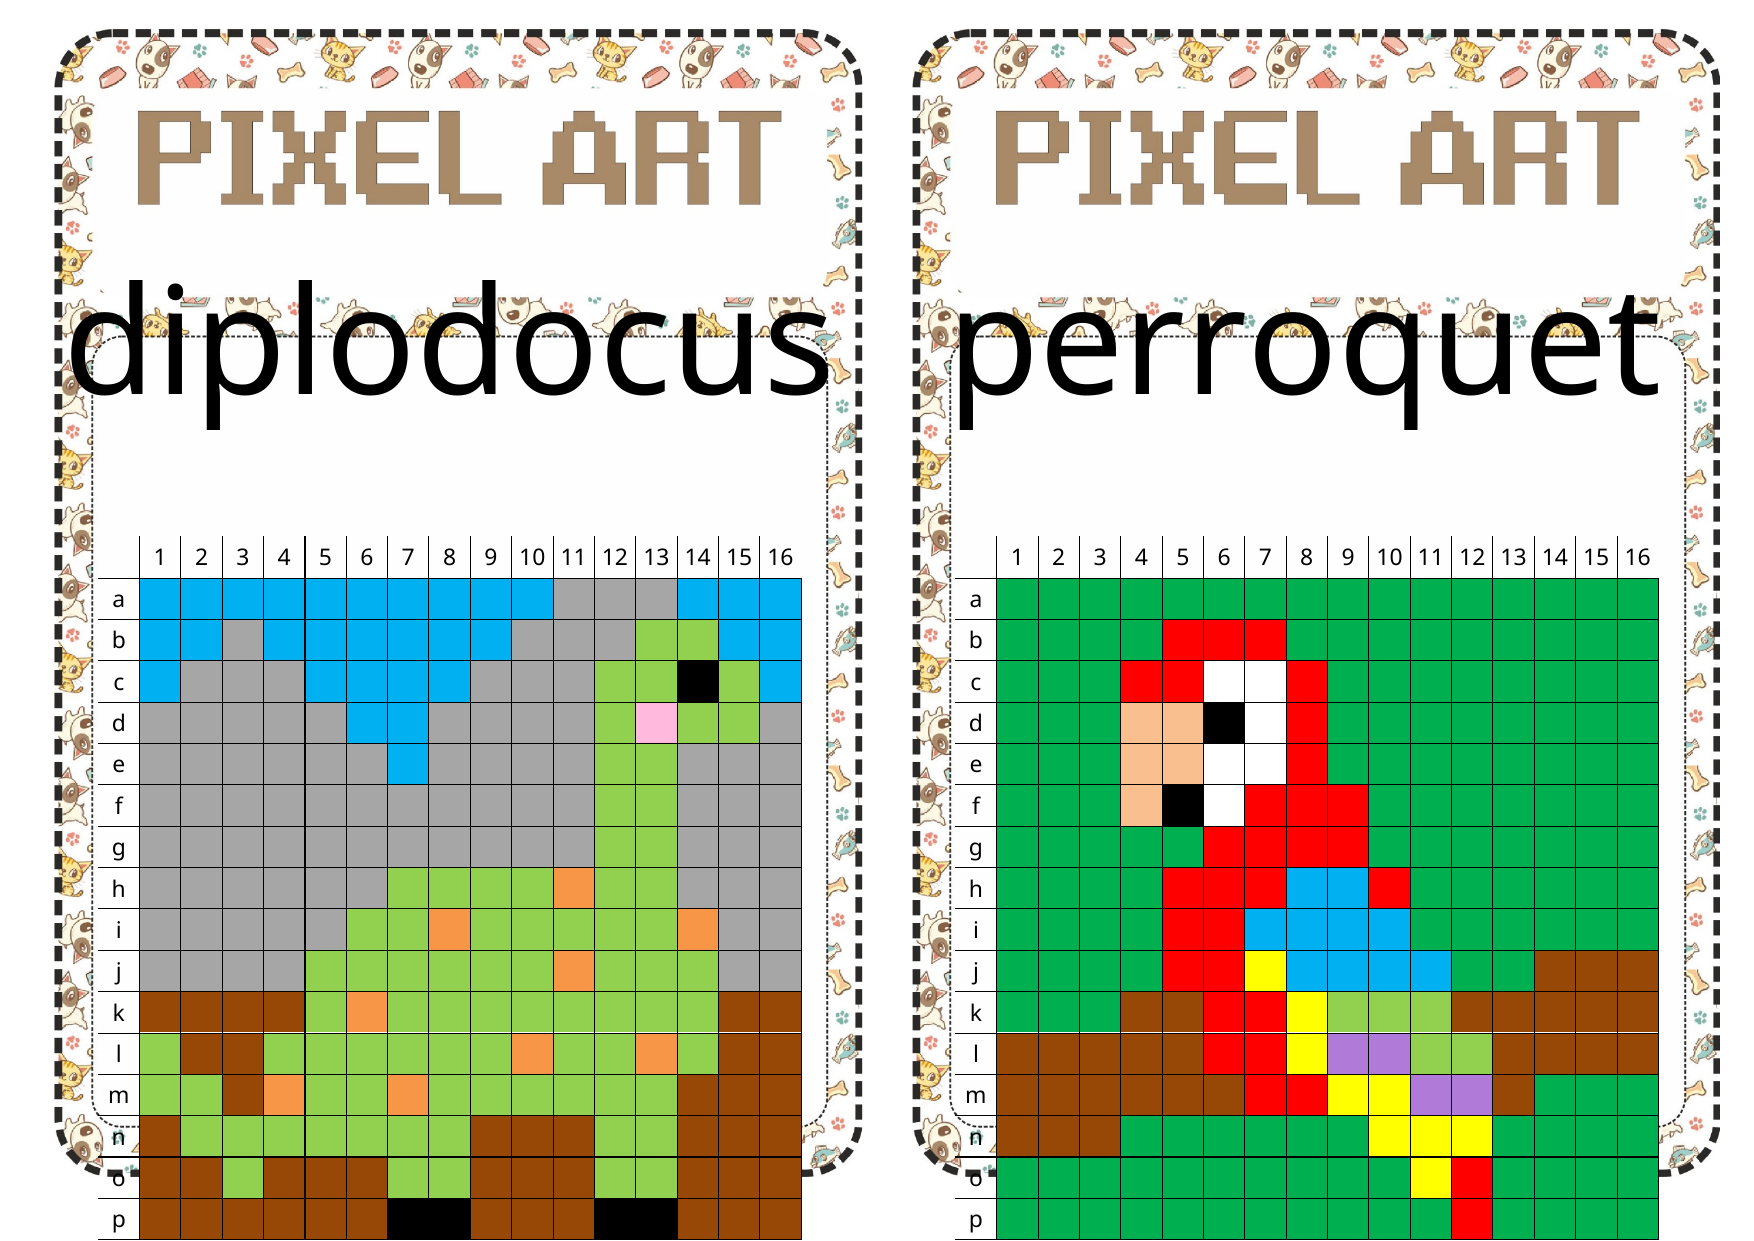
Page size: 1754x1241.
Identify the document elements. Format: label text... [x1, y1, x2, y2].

picture [912, 29, 1720, 1177]
table_cell [347, 1075, 387, 1115]
table_cell [264, 909, 304, 950]
table_cell [1163, 785, 1203, 826]
table_cell [181, 992, 222, 1032]
table_cell [1328, 1199, 1368, 1239]
table_cell [1163, 1199, 1203, 1239]
table_cell [140, 992, 180, 1032]
table_cell [760, 1199, 801, 1239]
table_cell [997, 992, 1038, 1032]
table_cell [429, 992, 470, 1032]
table_cell [140, 620, 180, 660]
table_cell [140, 744, 180, 784]
table_cell [429, 1199, 470, 1239]
table_cell [429, 1158, 470, 1198]
table_cell [1535, 951, 1575, 991]
table_cell [554, 1199, 594, 1239]
table_cell [1452, 661, 1492, 702]
table_header 10 [1369, 536, 1410, 577]
table_cell [1618, 703, 1658, 743]
table_cell [306, 868, 346, 908]
table_cell [512, 620, 553, 660]
table_cell [997, 744, 1038, 784]
table_header 4 [264, 536, 304, 577]
table_cell [471, 703, 511, 743]
table_header 5 [1163, 536, 1203, 577]
table_cell [636, 1199, 677, 1239]
table_cell [388, 909, 428, 950]
table_cell [1287, 868, 1327, 908]
table_cell [264, 703, 304, 743]
table_cell [1618, 827, 1658, 867]
table_cell [554, 579, 594, 619]
table_cell [997, 1199, 1038, 1239]
table_cell [264, 1075, 304, 1115]
table_cell [760, 579, 801, 619]
table_cell [1369, 579, 1410, 619]
table_cell [719, 1075, 759, 1115]
table_cell [1576, 744, 1617, 784]
table_cell n [98, 1116, 139, 1156]
table_cell [1576, 1116, 1617, 1156]
table_cell [1369, 620, 1410, 660]
table_cell [1121, 1199, 1162, 1239]
table_cell [1039, 703, 1079, 743]
table_cell b [955, 620, 996, 660]
table_cell [1618, 620, 1658, 660]
table_cell [347, 703, 387, 743]
table_cell [1452, 703, 1492, 743]
table_cell [1245, 868, 1286, 908]
table_cell [997, 951, 1038, 991]
table_cell [1163, 579, 1203, 619]
table_cell [1080, 1158, 1120, 1198]
table_cell [1493, 868, 1534, 908]
table_cell [471, 909, 511, 950]
table_cell d [98, 703, 139, 743]
table_header 6 [1204, 536, 1244, 577]
table_cell [1411, 909, 1451, 950]
table_cell [1576, 661, 1617, 702]
table_cell [678, 579, 718, 619]
table_cell [264, 1034, 304, 1074]
table_cell j [98, 951, 139, 991]
table_cell [512, 579, 553, 619]
table_cell [512, 744, 553, 784]
table_cell [512, 1034, 553, 1074]
table_cell [1287, 1116, 1327, 1156]
table_cell [471, 661, 511, 702]
table_cell [1493, 744, 1534, 784]
table_cell p [955, 1199, 996, 1239]
table_cell [719, 1116, 759, 1156]
table_cell [347, 579, 387, 619]
table_cell [1163, 1034, 1203, 1074]
table_cell [347, 744, 387, 784]
table_cell [595, 661, 635, 702]
table_cell [1411, 579, 1451, 619]
table_cell [1452, 992, 1492, 1032]
table_cell [1163, 951, 1203, 991]
table_cell [181, 909, 222, 950]
table_header 15 [1576, 536, 1617, 577]
table_cell [1287, 1034, 1327, 1074]
table_cell p [98, 1199, 139, 1239]
table_cell [1287, 703, 1327, 743]
table_cell [678, 744, 718, 784]
table_cell [1576, 909, 1617, 950]
table_cell [1080, 951, 1120, 991]
table_cell [719, 1158, 759, 1198]
table_cell [512, 951, 553, 991]
table_cell [595, 992, 635, 1032]
table_cell [306, 1199, 346, 1239]
table_cell [595, 785, 635, 826]
table_cell [388, 1158, 428, 1198]
table_cell [1121, 827, 1162, 867]
table_cell [997, 1034, 1038, 1074]
table_cell [223, 1199, 263, 1239]
table_header 10 [512, 536, 553, 577]
table_cell [719, 703, 759, 743]
table_cell [223, 620, 263, 660]
picture [54, 29, 863, 1177]
table_header 16 [1618, 536, 1658, 577]
table_cell [347, 951, 387, 991]
table_cell [1039, 827, 1079, 867]
table_cell [347, 909, 387, 950]
table_cell [264, 1199, 304, 1239]
table_cell [1576, 992, 1617, 1032]
table_cell [1163, 1158, 1203, 1198]
table_cell [1452, 1075, 1492, 1115]
table_cell [997, 1075, 1038, 1115]
table_cell [760, 620, 801, 660]
table_cell [306, 785, 346, 826]
table_cell [1245, 620, 1286, 660]
table_cell [388, 992, 428, 1032]
table_cell [223, 992, 263, 1032]
table_cell [181, 868, 222, 908]
table_cell [1287, 1075, 1327, 1115]
table_cell [1452, 951, 1492, 991]
table_cell [471, 992, 511, 1032]
table_cell [471, 785, 511, 826]
table_cell o [955, 1158, 996, 1198]
table_cell [1121, 1116, 1162, 1156]
table_cell [264, 744, 304, 784]
table_cell [1121, 785, 1162, 826]
table_cell [306, 579, 346, 619]
table_cell [223, 1034, 263, 1074]
table_cell a [98, 579, 139, 619]
table_cell [1328, 1116, 1368, 1156]
table_cell [264, 661, 304, 702]
table_cell [595, 1075, 635, 1115]
table_cell [1245, 744, 1286, 784]
table_cell [1369, 1075, 1410, 1115]
table_cell [347, 785, 387, 826]
table_cell [512, 703, 553, 743]
table_cell [1452, 909, 1492, 950]
table_header 16 [760, 536, 801, 577]
table_header 15 [719, 536, 759, 577]
table_cell [388, 620, 428, 660]
text perroquet [914, 234, 1695, 438]
table_cell [1039, 1158, 1079, 1198]
table_cell [554, 827, 594, 867]
table_cell [595, 620, 635, 660]
table_cell [997, 579, 1038, 619]
table_cell d [955, 703, 996, 743]
table_cell [306, 1158, 346, 1198]
table_cell [223, 1158, 263, 1198]
table_cell l [955, 1034, 996, 1074]
table_cell [1369, 1116, 1410, 1156]
table_cell [1287, 1199, 1327, 1239]
table_cell [1493, 909, 1534, 950]
table_cell [678, 909, 718, 950]
table_cell [429, 1116, 470, 1156]
table_cell [1369, 992, 1410, 1032]
table_cell [595, 1116, 635, 1156]
table_cell [1328, 868, 1368, 908]
table_cell [1245, 661, 1286, 702]
table_cell [997, 703, 1038, 743]
table_cell [760, 951, 801, 991]
table_cell [1121, 951, 1162, 991]
table_cell [264, 1158, 304, 1198]
table_cell [1204, 992, 1244, 1032]
table_header 14 [1535, 536, 1575, 577]
table_cell [1245, 951, 1286, 991]
table_cell [388, 703, 428, 743]
table_cell [181, 661, 222, 702]
table_cell [1576, 620, 1617, 660]
table_cell [1576, 1034, 1617, 1074]
table_cell [140, 579, 180, 619]
table_cell [264, 868, 304, 908]
table_cell [1080, 992, 1120, 1032]
table_cell [140, 703, 180, 743]
table_cell [1452, 827, 1492, 867]
table_cell [1452, 868, 1492, 908]
table_cell [264, 620, 304, 660]
table_cell [1328, 744, 1368, 784]
table_header 7 [1245, 536, 1286, 577]
table_cell [306, 951, 346, 991]
table_cell [636, 1116, 677, 1156]
table_cell [1039, 579, 1079, 619]
table_cell [140, 1034, 180, 1074]
table_cell [306, 661, 346, 702]
table_cell [429, 868, 470, 908]
table_cell [1163, 868, 1203, 908]
table_cell [1163, 827, 1203, 867]
table_cell [1493, 620, 1534, 660]
table_header 5 [306, 536, 346, 577]
table_cell [997, 868, 1038, 908]
table_cell [760, 1034, 801, 1074]
table_cell [1535, 827, 1575, 867]
table_cell [1287, 744, 1327, 784]
table_cell [347, 1034, 387, 1074]
table_header 12 [1452, 536, 1492, 577]
table_cell [1080, 909, 1120, 950]
table_cell [429, 909, 470, 950]
table_cell [388, 868, 428, 908]
table_cell [997, 909, 1038, 950]
table_cell i [98, 909, 139, 950]
table_cell [1163, 1075, 1203, 1115]
table_cell [1163, 992, 1203, 1032]
table_cell [1535, 703, 1575, 743]
table_cell [1080, 827, 1120, 867]
table_cell [678, 992, 718, 1032]
table_cell [1411, 620, 1451, 660]
table_cell [1080, 1116, 1120, 1156]
table_cell [471, 827, 511, 867]
table_cell [760, 1075, 801, 1115]
table_cell [1493, 992, 1534, 1032]
table_cell j [955, 951, 996, 991]
table_cell [1328, 1034, 1368, 1074]
table_cell [347, 1158, 387, 1198]
table_cell [1369, 868, 1410, 908]
table_cell [1535, 579, 1575, 619]
table_header 1 [997, 536, 1038, 577]
table_cell [429, 703, 470, 743]
table_cell [1369, 661, 1410, 702]
table_cell [636, 868, 677, 908]
table_cell [636, 827, 677, 867]
table_cell [1204, 909, 1244, 950]
table_cell [306, 992, 346, 1032]
table_cell [512, 1158, 553, 1198]
table_cell [140, 909, 180, 950]
table_cell [1080, 703, 1120, 743]
table_cell [388, 744, 428, 784]
table_cell [1080, 1075, 1120, 1115]
table_cell [306, 909, 346, 950]
table_cell [1369, 951, 1410, 991]
table_cell [429, 785, 470, 826]
table_cell [997, 620, 1038, 660]
table_cell [429, 744, 470, 784]
table_cell [1245, 1116, 1286, 1156]
table_cell [554, 992, 594, 1032]
table_cell [1576, 868, 1617, 908]
table_cell [595, 868, 635, 908]
table_cell [1287, 951, 1327, 991]
table_cell [1618, 661, 1658, 702]
table_cell [471, 620, 511, 660]
table_cell [678, 1034, 718, 1074]
table_cell [636, 951, 677, 991]
table_cell [1080, 579, 1120, 619]
table_cell [1328, 620, 1368, 660]
table_cell [1369, 785, 1410, 826]
table_header [955, 536, 996, 577]
table_cell [636, 620, 677, 660]
table_cell [1535, 1158, 1575, 1198]
table_cell [760, 868, 801, 908]
table_cell [678, 1116, 718, 1156]
table_cell [1245, 909, 1286, 950]
table_cell [1245, 1075, 1286, 1115]
table_cell [1080, 661, 1120, 702]
table_cell [1163, 909, 1203, 950]
table_cell [636, 579, 677, 619]
table_cell [760, 909, 801, 950]
table_cell [636, 1158, 677, 1198]
table_cell [678, 1075, 718, 1115]
table_cell [223, 909, 263, 950]
table_cell [181, 827, 222, 867]
table_cell [1080, 744, 1120, 784]
table_cell [512, 909, 553, 950]
table_cell [595, 1199, 635, 1239]
table_cell [636, 992, 677, 1032]
table_cell [140, 785, 180, 826]
table_cell [1121, 868, 1162, 908]
table_cell [1121, 1158, 1162, 1198]
table_cell [1287, 579, 1327, 619]
table_cell [997, 785, 1038, 826]
table_cell [140, 661, 180, 702]
table_header 7 [388, 536, 428, 577]
table_cell [554, 1075, 594, 1115]
table_header 14 [678, 536, 718, 577]
table_cell [1245, 785, 1286, 826]
table_cell [306, 1075, 346, 1115]
table_cell [1535, 785, 1575, 826]
table_cell [140, 951, 180, 991]
table_cell [636, 744, 677, 784]
table_cell [1535, 1116, 1575, 1156]
table_cell c [98, 661, 139, 702]
table_cell [719, 785, 759, 826]
table_cell [1535, 620, 1575, 660]
table_cell [1328, 785, 1368, 826]
table_cell [223, 579, 263, 619]
table_cell [306, 744, 346, 784]
table_cell [512, 827, 553, 867]
table_header 6 [347, 536, 387, 577]
table_cell [223, 1075, 263, 1115]
table_cell [512, 992, 553, 1032]
table_cell [554, 1034, 594, 1074]
table_cell [1576, 579, 1617, 619]
table_cell [997, 827, 1038, 867]
table_cell [1245, 703, 1286, 743]
table_cell [1618, 1116, 1658, 1156]
table_header 11 [1411, 536, 1451, 577]
table_cell [471, 868, 511, 908]
table_cell [678, 661, 718, 702]
table_cell [388, 785, 428, 826]
table_cell [1328, 703, 1368, 743]
table_cell [1204, 1034, 1244, 1074]
table_cell [1163, 620, 1203, 660]
table_cell [1163, 1116, 1203, 1156]
table_cell [181, 1158, 222, 1198]
table_cell [306, 827, 346, 867]
table_cell e [98, 744, 139, 784]
table_cell [719, 992, 759, 1032]
table_cell [1080, 620, 1120, 660]
table_cell [347, 1199, 387, 1239]
table_cell [554, 1158, 594, 1198]
table_cell [1039, 1199, 1079, 1239]
table_cell [1369, 1158, 1410, 1198]
table_cell [1039, 1075, 1079, 1115]
table_cell [554, 1116, 594, 1156]
table_cell [347, 992, 387, 1032]
table_cell i [955, 909, 996, 950]
table_cell [1535, 1075, 1575, 1115]
table_cell [760, 1158, 801, 1198]
table_cell [1493, 1116, 1534, 1156]
table_cell [388, 1199, 428, 1239]
table_cell [388, 661, 428, 702]
table_cell [554, 744, 594, 784]
table_cell [1204, 1075, 1244, 1115]
table_cell c [955, 661, 996, 702]
table_cell [1452, 1116, 1492, 1156]
table_cell [678, 827, 718, 867]
table_cell [1493, 827, 1534, 867]
table_cell [512, 1116, 553, 1156]
table_cell [1328, 909, 1368, 950]
table_cell [1493, 661, 1534, 702]
table_cell [388, 1116, 428, 1156]
table_cell [512, 868, 553, 908]
table_cell [1576, 1075, 1617, 1115]
table_cell [1287, 785, 1327, 826]
table_cell [1411, 1199, 1451, 1239]
table_cell [264, 827, 304, 867]
table_cell [1411, 992, 1451, 1032]
table_cell [471, 579, 511, 619]
table_cell [264, 1116, 304, 1156]
table_cell [1618, 951, 1658, 991]
table_cell [1411, 744, 1451, 784]
table_cell a [955, 579, 996, 619]
table_cell [1204, 785, 1244, 826]
table_cell [1121, 579, 1162, 619]
table_cell [1576, 1158, 1617, 1198]
table_header 13 [1493, 536, 1534, 577]
table_header 8 [429, 536, 470, 577]
table_cell [1493, 579, 1534, 619]
table_cell [1369, 1199, 1410, 1239]
table_cell [1452, 579, 1492, 619]
table_cell [471, 1199, 511, 1239]
table_cell [678, 785, 718, 826]
table_cell [760, 703, 801, 743]
table_cell l [98, 1034, 139, 1074]
table_cell g [955, 827, 996, 867]
table_cell [429, 661, 470, 702]
table_cell [429, 951, 470, 991]
table_cell [1121, 744, 1162, 784]
table_cell [471, 1116, 511, 1156]
table_cell [1493, 951, 1534, 991]
table_header 3 [223, 536, 263, 577]
table_cell [223, 661, 263, 702]
table_cell [595, 703, 635, 743]
table_cell [1287, 992, 1327, 1032]
table_cell [1493, 1199, 1534, 1239]
table_cell [1287, 661, 1327, 702]
table_cell [1618, 785, 1658, 826]
table_cell [1080, 868, 1120, 908]
table_cell [595, 1034, 635, 1074]
table_cell [1328, 579, 1368, 619]
table_cell [554, 620, 594, 660]
table_cell [140, 1158, 180, 1198]
table_cell [719, 909, 759, 950]
table_cell [595, 909, 635, 950]
table_cell [512, 661, 553, 702]
table_cell [1493, 1158, 1534, 1198]
table_cell [181, 1199, 222, 1239]
table_cell [1039, 951, 1079, 991]
table_cell [1411, 951, 1451, 991]
table_cell [306, 1116, 346, 1156]
table_cell [636, 909, 677, 950]
table_cell [471, 951, 511, 991]
table_cell [1245, 1199, 1286, 1239]
table_cell [554, 868, 594, 908]
table_cell [1493, 785, 1534, 826]
table_cell [1411, 785, 1451, 826]
table_cell [1576, 951, 1617, 991]
table_header 11 [554, 536, 594, 577]
table_cell [1618, 1075, 1658, 1115]
table_cell [1245, 827, 1286, 867]
table_cell m [98, 1075, 139, 1115]
table_cell [1452, 620, 1492, 660]
table_cell [1204, 868, 1244, 908]
table_cell [1369, 1034, 1410, 1074]
table_cell [554, 703, 594, 743]
table_cell [1452, 785, 1492, 826]
table_cell [1369, 703, 1410, 743]
table_cell [306, 1034, 346, 1074]
table_cell [347, 1116, 387, 1156]
table_cell [1576, 827, 1617, 867]
table_cell [1452, 1034, 1492, 1074]
table_cell [1039, 909, 1079, 950]
table_cell [181, 744, 222, 784]
table_cell h [955, 868, 996, 908]
table_cell [719, 1199, 759, 1239]
table_header 2 [181, 536, 222, 577]
table_cell n [955, 1116, 996, 1156]
table_cell [1411, 1034, 1451, 1074]
table_cell [181, 1075, 222, 1115]
table_cell [306, 620, 346, 660]
table_cell [1039, 868, 1079, 908]
table_cell g [98, 827, 139, 867]
table_header 13 [636, 536, 677, 577]
table_cell [760, 661, 801, 702]
table_cell [595, 951, 635, 991]
table_cell [181, 785, 222, 826]
table_cell [512, 1075, 553, 1115]
table_cell [306, 703, 346, 743]
table_cell [1493, 703, 1534, 743]
table_cell [719, 868, 759, 908]
table_cell [595, 827, 635, 867]
table_cell [223, 1116, 263, 1156]
table_cell [1411, 661, 1451, 702]
table_cell [1121, 1034, 1162, 1074]
table_cell [1535, 909, 1575, 950]
table_cell [1493, 1075, 1534, 1115]
table_cell [512, 1199, 553, 1239]
table_cell [347, 868, 387, 908]
table_cell k [98, 992, 139, 1032]
table_cell [471, 1075, 511, 1115]
table_cell [1328, 661, 1368, 702]
table_cell [1618, 744, 1658, 784]
table_cell m [955, 1075, 996, 1115]
table_cell [636, 703, 677, 743]
table_cell [347, 620, 387, 660]
table_cell [223, 703, 263, 743]
table_cell [1369, 909, 1410, 950]
table_cell f [98, 785, 139, 826]
table_cell [760, 992, 801, 1032]
table_cell [1452, 744, 1492, 784]
table_cell [1039, 1034, 1079, 1074]
table_cell [678, 620, 718, 660]
table_cell [1039, 992, 1079, 1032]
table_cell [1121, 909, 1162, 950]
table_cell [554, 951, 594, 991]
table_cell [223, 868, 263, 908]
table_cell [1535, 744, 1575, 784]
table_cell [678, 1199, 718, 1239]
table_cell [1576, 785, 1617, 826]
table_cell [140, 868, 180, 908]
table_cell [997, 661, 1038, 702]
table_cell [1535, 992, 1575, 1032]
table_cell [388, 1034, 428, 1074]
table_cell [1204, 703, 1244, 743]
table_cell [1618, 868, 1658, 908]
table_cell [1121, 1075, 1162, 1115]
table_cell f [955, 785, 996, 826]
table_cell [1245, 579, 1286, 619]
table_cell [429, 1034, 470, 1074]
table_cell [223, 744, 263, 784]
table_cell [1328, 1075, 1368, 1115]
table_cell [429, 827, 470, 867]
table_cell [1287, 909, 1327, 950]
table_cell [1618, 579, 1658, 619]
table_cell [471, 1034, 511, 1074]
table_cell [1163, 703, 1203, 743]
table_cell [140, 827, 180, 867]
table_cell [760, 785, 801, 826]
table_cell [1121, 703, 1162, 743]
table_cell [223, 827, 263, 867]
table_cell [512, 785, 553, 826]
table_cell [1039, 744, 1079, 784]
table_cell [678, 703, 718, 743]
table_cell [1163, 744, 1203, 784]
table_cell [678, 1158, 718, 1198]
table_cell [1039, 1116, 1079, 1156]
table_cell [554, 661, 594, 702]
table_header 12 [595, 536, 635, 577]
table_cell [1080, 1199, 1120, 1239]
table_header [98, 536, 139, 577]
table_header 1 [140, 536, 180, 577]
table_cell [554, 785, 594, 826]
table_cell [264, 992, 304, 1032]
table_cell [1618, 992, 1658, 1032]
table_cell [181, 1116, 222, 1156]
table_cell [760, 1116, 801, 1156]
table_cell [140, 1116, 180, 1156]
table_cell [1121, 661, 1162, 702]
table_cell [1535, 868, 1575, 908]
table_cell [1287, 620, 1327, 660]
table_cell [678, 868, 718, 908]
table_cell [1287, 827, 1327, 867]
table_cell [181, 620, 222, 660]
table_cell [719, 661, 759, 702]
table_cell [388, 951, 428, 991]
table_cell [429, 620, 470, 660]
table_cell [1328, 992, 1368, 1032]
table_cell [1080, 785, 1120, 826]
table_cell [140, 1075, 180, 1115]
table_cell [1204, 951, 1244, 991]
table_header 3 [1080, 536, 1120, 577]
table_cell [1039, 785, 1079, 826]
table_cell [678, 951, 718, 991]
table_cell [429, 1075, 470, 1115]
table_cell [1328, 951, 1368, 991]
table_cell [1121, 992, 1162, 1032]
table_cell [223, 951, 263, 991]
table_cell [140, 1199, 180, 1239]
table_cell [1245, 992, 1286, 1032]
table_cell [264, 579, 304, 619]
table_cell [181, 703, 222, 743]
table_cell [1204, 1199, 1244, 1239]
table_cell [595, 744, 635, 784]
table_cell [1576, 1199, 1617, 1239]
table_cell [1328, 827, 1368, 867]
table_cell [1369, 744, 1410, 784]
table_cell [1204, 744, 1244, 784]
table_cell [1535, 1034, 1575, 1074]
table_cell [1411, 827, 1451, 867]
table_cell [1204, 579, 1244, 619]
table_header 9 [1328, 536, 1368, 577]
table_cell [1287, 1158, 1327, 1198]
table_cell [1204, 661, 1244, 702]
table_cell [719, 951, 759, 991]
table_cell b [98, 620, 139, 660]
table_cell [471, 744, 511, 784]
table_cell [1411, 1075, 1451, 1115]
table_cell [1204, 620, 1244, 660]
table_cell [181, 579, 222, 619]
table_cell [264, 785, 304, 826]
table_cell [1163, 661, 1203, 702]
table_cell o [98, 1158, 139, 1198]
table_cell [636, 1075, 677, 1115]
table_cell [1618, 1158, 1658, 1198]
table_cell [554, 909, 594, 950]
table_cell [997, 1116, 1038, 1156]
table_header 4 [1121, 536, 1162, 577]
table_cell [471, 1158, 511, 1198]
table_cell [1576, 703, 1617, 743]
table_cell [1245, 1158, 1286, 1198]
table_cell [760, 744, 801, 784]
table_cell [347, 827, 387, 867]
table_cell [1204, 1116, 1244, 1156]
table_cell [1245, 1034, 1286, 1074]
table_cell [1328, 1158, 1368, 1198]
table_cell [1535, 1199, 1575, 1239]
table_cell [636, 661, 677, 702]
table_cell [181, 951, 222, 991]
table_cell [595, 1158, 635, 1198]
table_cell [181, 1034, 222, 1074]
table_cell [760, 827, 801, 867]
table_cell [1618, 909, 1658, 950]
table_cell [388, 827, 428, 867]
table_cell [1080, 1034, 1120, 1074]
table_cell [1452, 1158, 1492, 1198]
table_cell [719, 1034, 759, 1074]
table_cell [1452, 1199, 1492, 1239]
table_cell [1618, 1199, 1658, 1239]
table_cell [1121, 620, 1162, 660]
table_cell [1618, 1034, 1658, 1074]
text diplodocus [59, 234, 840, 438]
table_cell [1535, 661, 1575, 702]
table_header 9 [471, 536, 511, 577]
table_cell [595, 579, 635, 619]
table_cell h [98, 868, 139, 908]
table_cell [1411, 868, 1451, 908]
table_cell [719, 620, 759, 660]
table_cell [636, 785, 677, 826]
table_cell [264, 951, 304, 991]
table_cell [719, 827, 759, 867]
table_cell [388, 579, 428, 619]
table_cell k [955, 992, 996, 1032]
table_cell [1204, 1158, 1244, 1198]
table_cell [719, 744, 759, 784]
table_cell [429, 579, 470, 619]
table_cell e [955, 744, 996, 784]
table_header 2 [1039, 536, 1079, 577]
table_cell [388, 1075, 428, 1115]
table_cell [997, 1158, 1038, 1198]
table_cell [636, 1034, 677, 1074]
table_cell [347, 661, 387, 702]
table_cell [1204, 827, 1244, 867]
table_cell [1039, 661, 1079, 702]
table_cell [1369, 827, 1410, 867]
table_cell [1411, 703, 1451, 743]
table_header 8 [1287, 536, 1327, 577]
table_cell [1411, 1116, 1451, 1156]
table_cell [719, 579, 759, 619]
table_cell [1411, 1158, 1451, 1198]
table_cell [1039, 620, 1079, 660]
table_cell [1493, 1034, 1534, 1074]
table_cell [223, 785, 263, 826]
